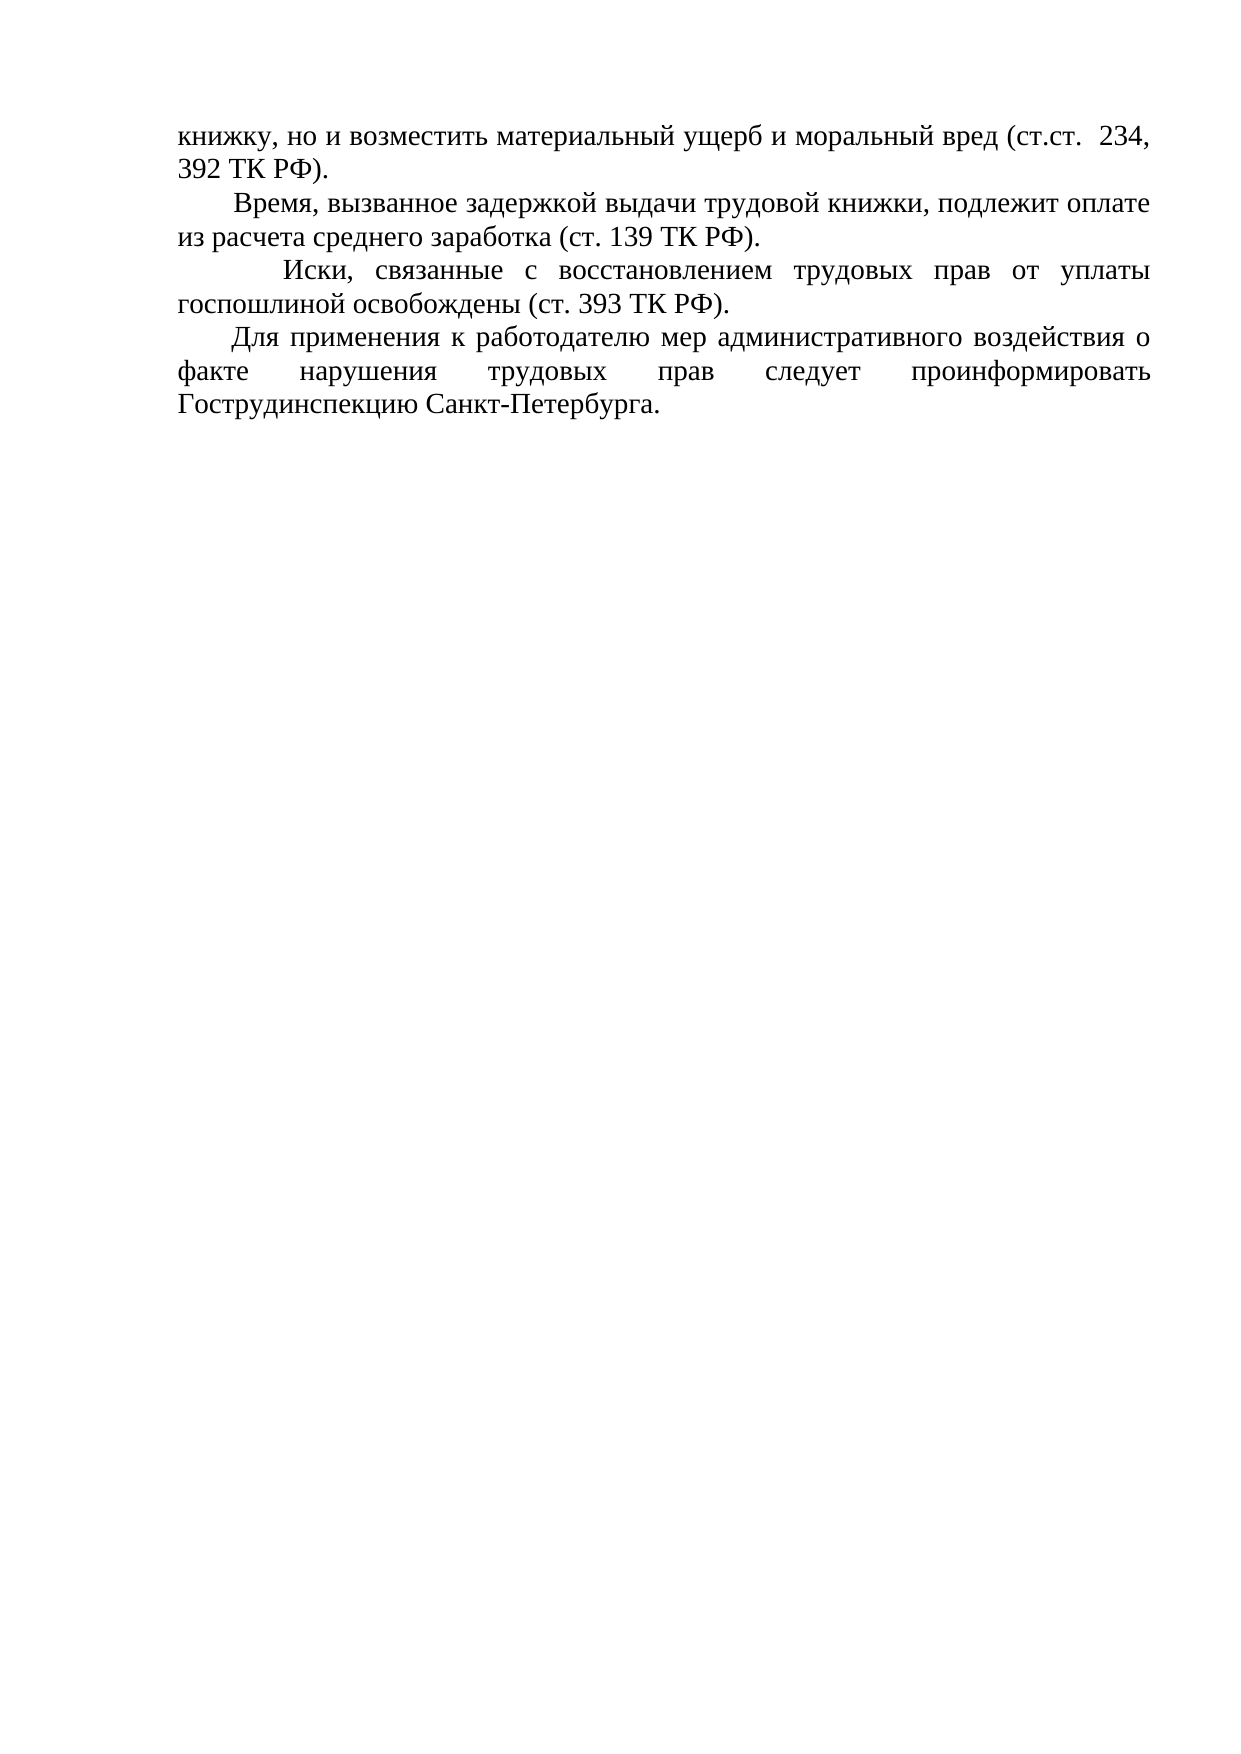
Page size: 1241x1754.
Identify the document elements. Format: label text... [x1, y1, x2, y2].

text Для применения к работодателю мер административного воздействия о факте нарушения трудовых прав следует проинформировать Гострудинспекцию Санкт-Петербурга. [177, 319, 1152, 420]
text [177, 118, 1152, 185]
text Время, вызванное задержкой выдачи трудовой книжки, подлежит оплате из расчета среднего заработка (ст. 139 ТК РФ). [177, 185, 1152, 252]
text Иски, связанные с восстановлением трудовых прав от уплаты госпошлиной освобождены (ст. 393 ТК РФ). [177, 252, 1152, 319]
